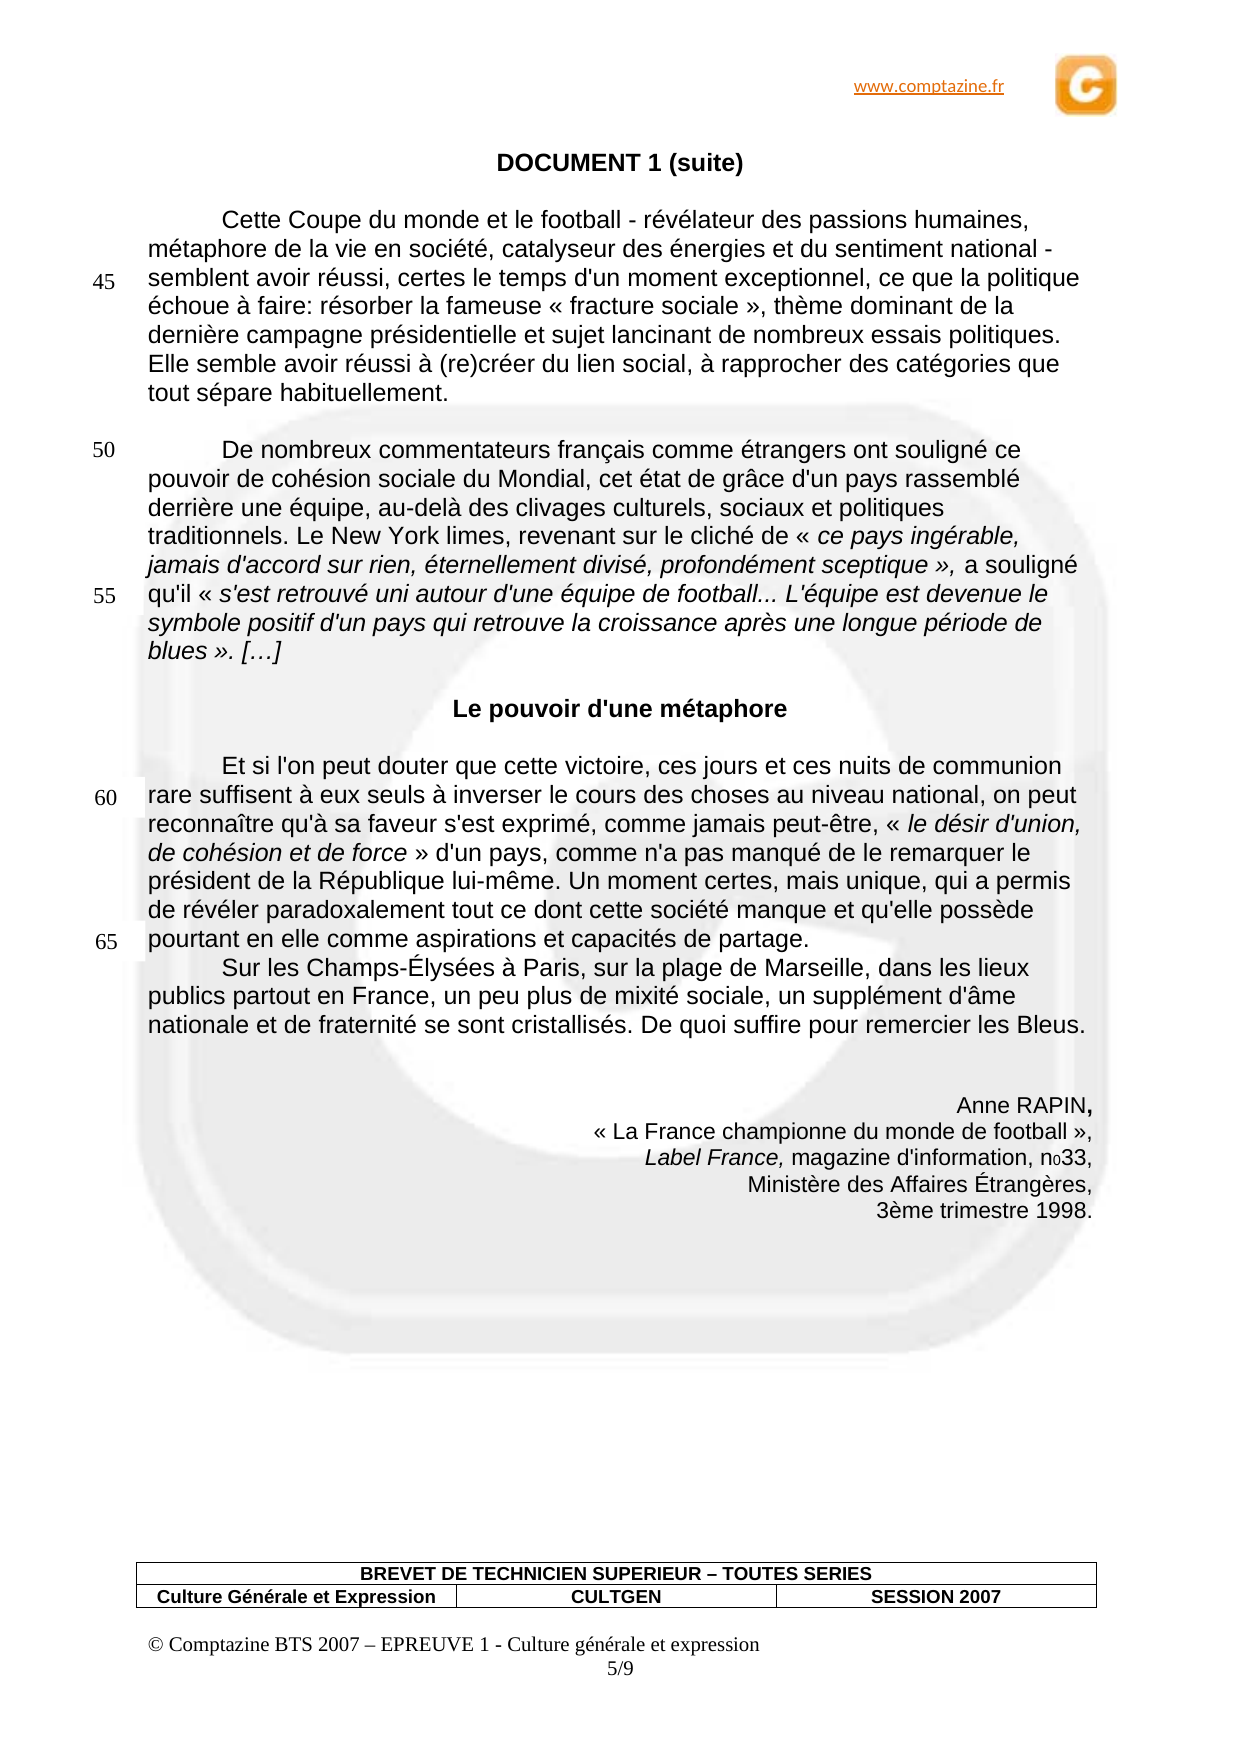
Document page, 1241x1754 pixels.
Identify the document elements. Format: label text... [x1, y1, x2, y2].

text Anne RAPIN, [148, 1092, 1093, 1118]
text Et si l'on peut douter que cette victoire, ces jours et ces nuits de communion rare suffisent à eux seuls à inverser le cours des choses au niveau national, on peut reconnaître qu'à sa faveur s'est exprimé, comme jamais peut-être, « le désir d'union, de cohésion et de force » d'un pays, comme n'a pas manqué de le remarquer le président de la République lui-même. Un moment certes, mais unique, qui a permis de révéler paradoxalement tout ce dont cette société manque et qu'elle possède pourtant en elle comme aspirations et capacités de partage. [148, 751, 1093, 953]
text Label France, magazine d'information, n033, [148, 1144, 1093, 1171]
text De nombreux commentateurs français comme étrangers ont souligné ce pouvoir de cohésion sociale du Mondial, cet état de grâce d'un pays rassemblé derrière une équipe, au-delà des clivages culturels, sociaux et politiques traditionnels. Le New York limes, revenant sur le cliché de « ce pays ingérable, jamais d'accord sur rien, éternellement divisé, profondément sceptique », a souligné qu'il « s'est retrouvé uni autour d'une équipe de football... L'équipe est devenue le symbole positif d'un pays qui retrouve la croissance après une longue période de blues ». […] [148, 435, 1093, 665]
text 3ème trimestre 1998. [148, 1197, 1093, 1223]
text DOCUMENT 1 (suite) [148, 148, 1093, 176]
text Sur les Champs-Élysées à Paris, sur la plage de Marseille, dans les lieux publics partout en France, un peu plus de mixité sociale, un supplément d'âme nationale et de fraternité se sont cristallisés. De quoi suffire pour remercier les Bleus. [148, 953, 1093, 1039]
picture [103, 359, 1137, 1393]
picture [1054, 53, 1118, 117]
text Ministère des Affaires Étrangères, [148, 1171, 1093, 1197]
text Cette Coupe du monde et le football - révélateur des passions humaines, métaphore de la vie en société, catalyseur des énergies et du sentiment national - semblent avoir réussi, certes le temps d'un moment exceptionnel, ce que la politique échoue à faire: résorber la fameuse « fracture sociale », thème dominant de la dernière campagne présidentielle et sujet lancinant de nombreux essais politiques. Elle semble avoir réussi à (re)créer du lien social, à rapprocher des catégories que tout sépare habituellement. [148, 205, 1093, 406]
text Le pouvoir d'une métaphore [148, 694, 1093, 723]
text « La France championne du monde de football », [148, 1118, 1093, 1144]
